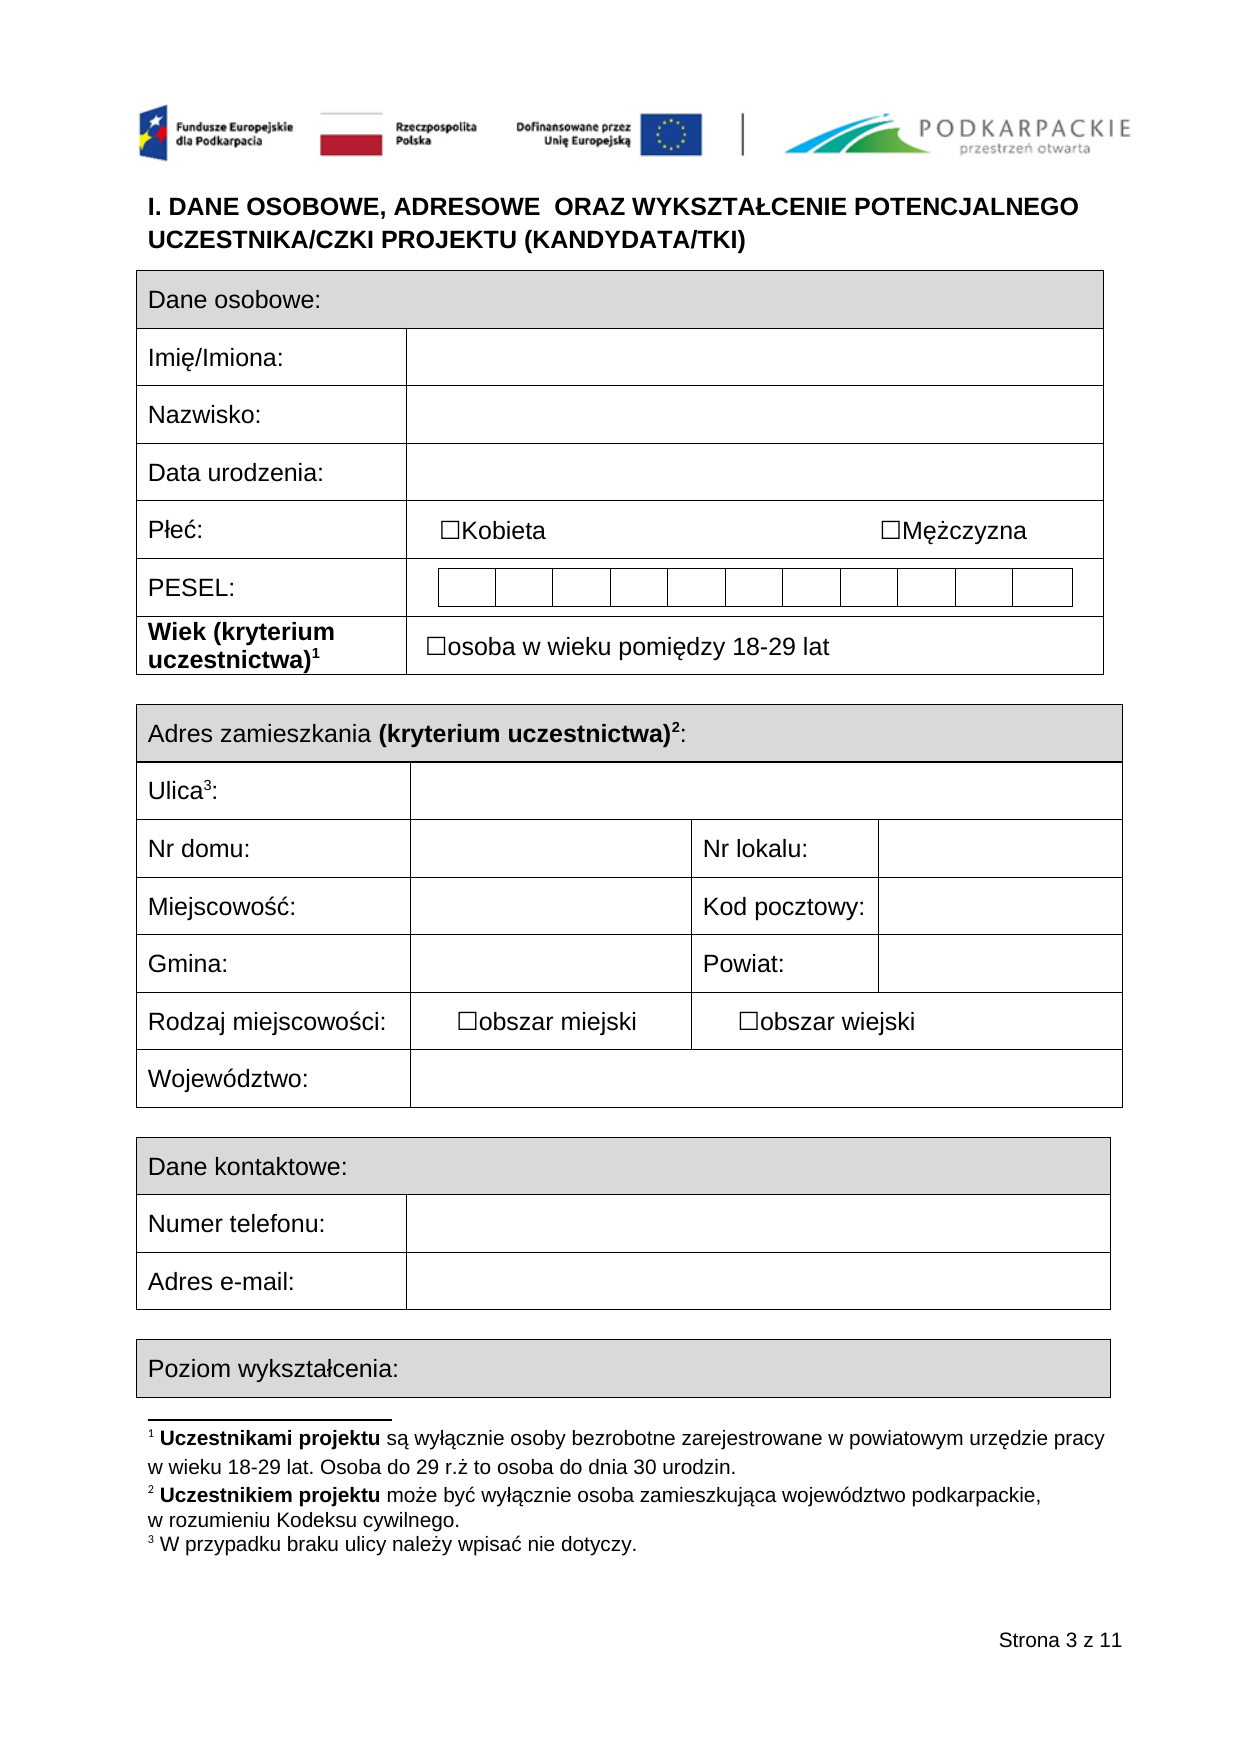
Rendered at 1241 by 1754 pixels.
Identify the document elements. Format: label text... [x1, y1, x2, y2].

table_cell obszar miejski [411, 993, 691, 1049]
table_cell [411, 878, 691, 934]
table_cell Wiek (kryterium uczestnictwa) [137, 617, 406, 674]
table_cell Nr lokalu: [692, 820, 878, 877]
table_cell [407, 386, 1103, 443]
table_cell Powiat: [692, 935, 878, 992]
table_cell Kod pocztowy: [692, 878, 878, 934]
table_cell osoba w wieku pomiędzy 18-29 lat [407, 617, 1103, 674]
text I. DANE OSOBOWE, ADRESOWE ORAZ WYKSZTAŁCENIE POTENCJALNEGO UCZESTNIKA/CZKI PROJEKTU (KANDYDATA/TKI) [148, 160, 1122, 253]
table_cell Adres e-mail: [137, 1253, 406, 1309]
table_cell PESEL: [137, 559, 406, 616]
table_cell [407, 1195, 1110, 1252]
table_cell [407, 444, 1103, 500]
table_cell Nazwisko: [137, 386, 406, 443]
table_cell Miejscowość: [137, 878, 410, 934]
table_header Dane osobowe: [137, 271, 1103, 328]
table_cell [411, 820, 691, 877]
table_cell [407, 559, 1103, 616]
table_cell [411, 1050, 1122, 1107]
table_cell obszar wiejski [692, 993, 1122, 1049]
table_header Dane kontaktowe: [137, 1138, 1110, 1194]
table_cell [879, 878, 1122, 934]
table_cell Gmina: [137, 935, 410, 992]
table_cell [879, 935, 1122, 992]
table_cell [407, 329, 1103, 385]
table_cell Data urodzenia: [137, 444, 406, 500]
table_cell Imię/Imiona: [137, 329, 406, 385]
table_cell Województwo: [137, 1050, 410, 1107]
table_cell Ulica: [137, 763, 410, 819]
picture [126, 92, 1144, 175]
table_cell [879, 820, 1122, 877]
table_cell [411, 935, 691, 992]
table_cell Nr domu: [137, 820, 410, 877]
table_cell Płeć: [137, 501, 406, 558]
table_cell Kobieta Mężczyzna [407, 501, 1103, 558]
table_header Poziom wykształcenia: [137, 1340, 1110, 1397]
table_cell Rodzaj miejscowości: [137, 993, 410, 1049]
table_cell [411, 763, 1122, 819]
table_cell [407, 1253, 1110, 1309]
table_header Adres zamieszkania (kryterium uczestnictwa): [137, 705, 1122, 761]
table_cell Numer telefonu: [137, 1195, 406, 1252]
